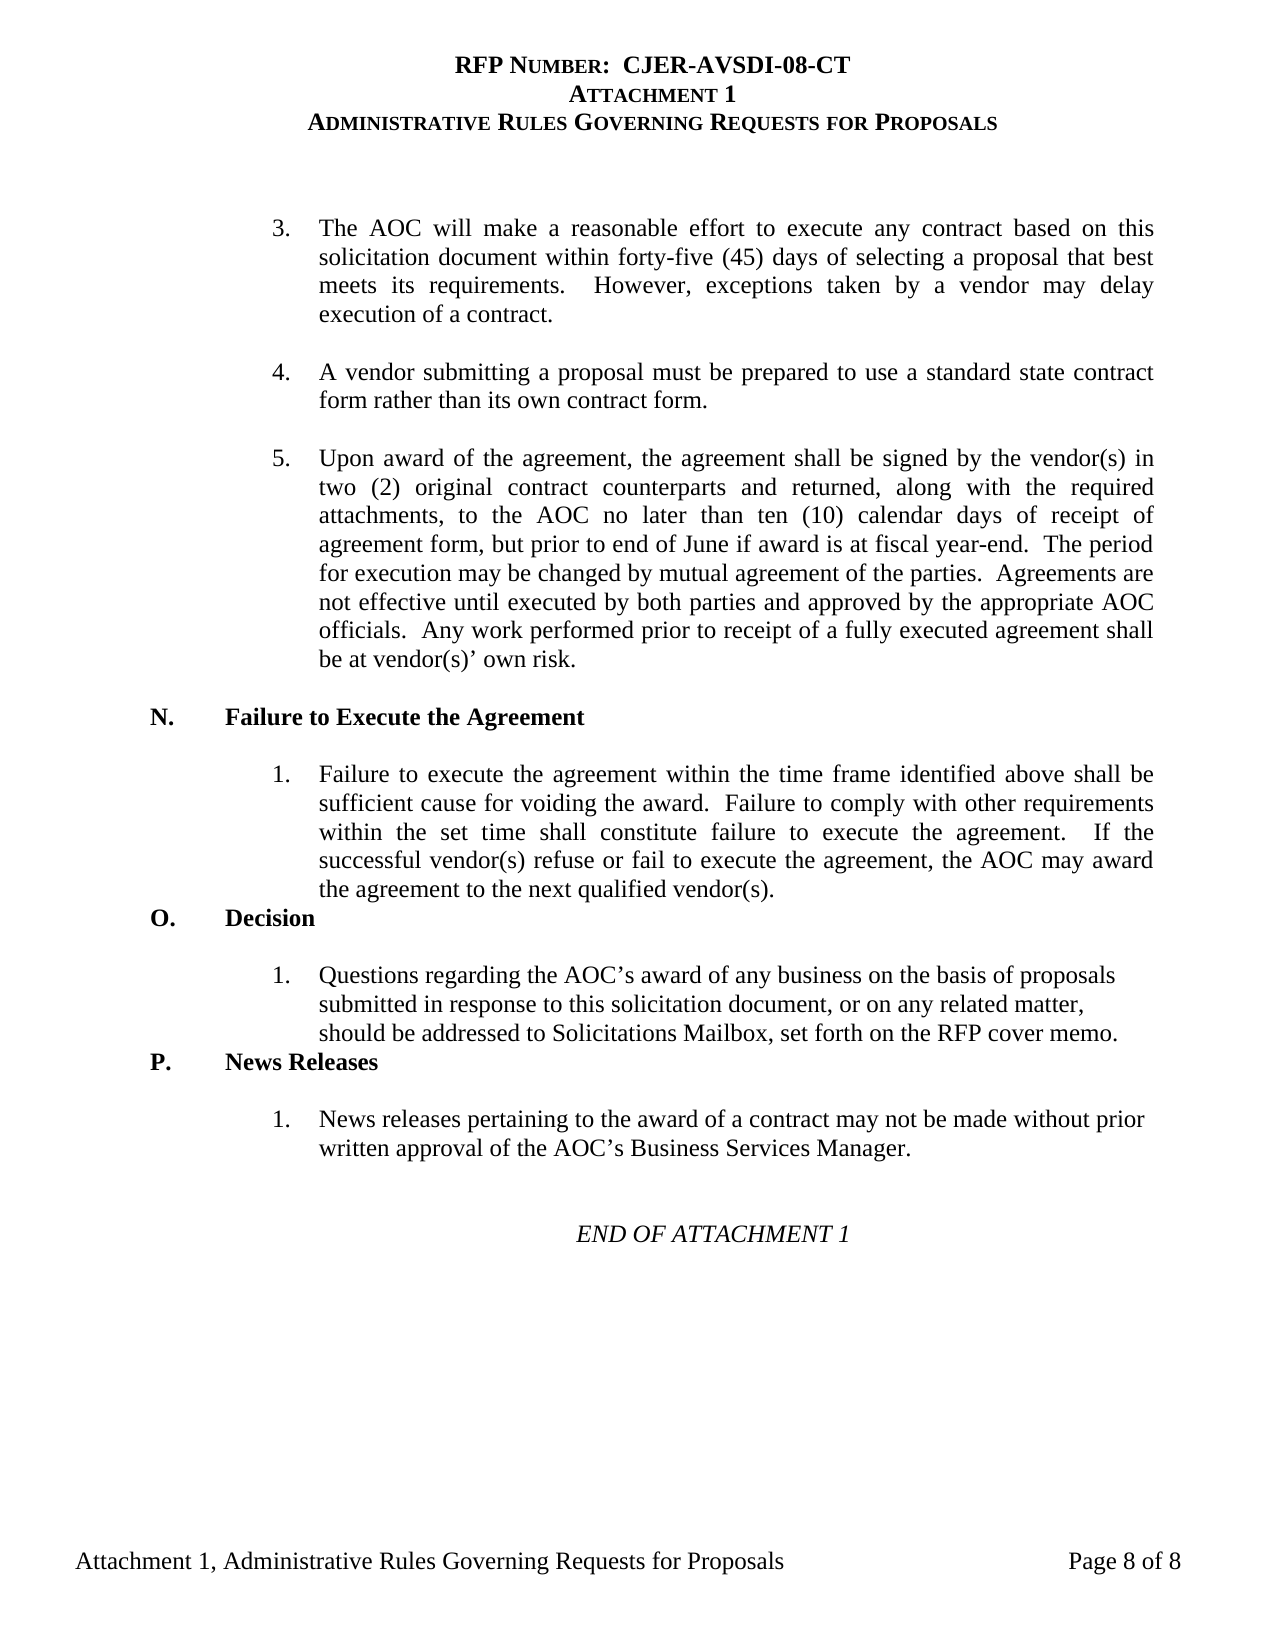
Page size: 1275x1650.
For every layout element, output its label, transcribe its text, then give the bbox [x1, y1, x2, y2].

text 1. Questions regarding the AOC’s award of any business on the basis of proposals submitted in response to this solicitation document, or on any related matter, should be addressed to Solicitations Mailbox, set forth on the RFP cover memo. [272, 960, 1155, 1047]
text END OF ATTACHMENT 1 [150, 1219, 1155, 1248]
text 1. News releases pertaining to the award of a contract may not be made without prior written approval of the AOC’s Business Services Manager. [272, 1104, 1155, 1162]
text 1. Failure to execute the agreement within the time frame identified above shall be sufficient cause for voiding the award. Failure to comply with other requirements within the set time shall constitute failure to execute the agreement. If the successful vendor(s) refuse or fail to execute the agreement, the AOC may award the agreement to the next qualified vendor(s). [272, 759, 1155, 903]
text N. Failure to Execute the Agreement [150, 702, 1155, 730]
text 5. Upon award of the agreement, the agreement shall be signed by the vendor(s) in two (2) original contract counterparts and returned, along with the required attachments, to the AOC no later than ten (10) calendar days of receipt of agreement form, but prior to end of June if award is at fiscal year-end. The period for execution may be changed by mutual agreement of the parties. Agreements are not effective until executed by both parties and approved by the appropriate AOC officials. Any work performed prior to receipt of a fully executed agreement shall be at vendor(s)’ own risk. [272, 443, 1155, 673]
text 4. A vendor submitting a proposal must be prepared to use a standard state contract form rather than its own contract form. [272, 357, 1155, 414]
text O. Decision [150, 903, 1155, 932]
text 3. The AOC will make a reasonable effort to execute any contract based on this solicitation document within forty-five (45) days of selecting a proposal that best meets its requirements. However, exceptions taken by a vendor may delay execution of a contract. [272, 213, 1155, 328]
subtitle P. News Releases [150, 1047, 1155, 1075]
